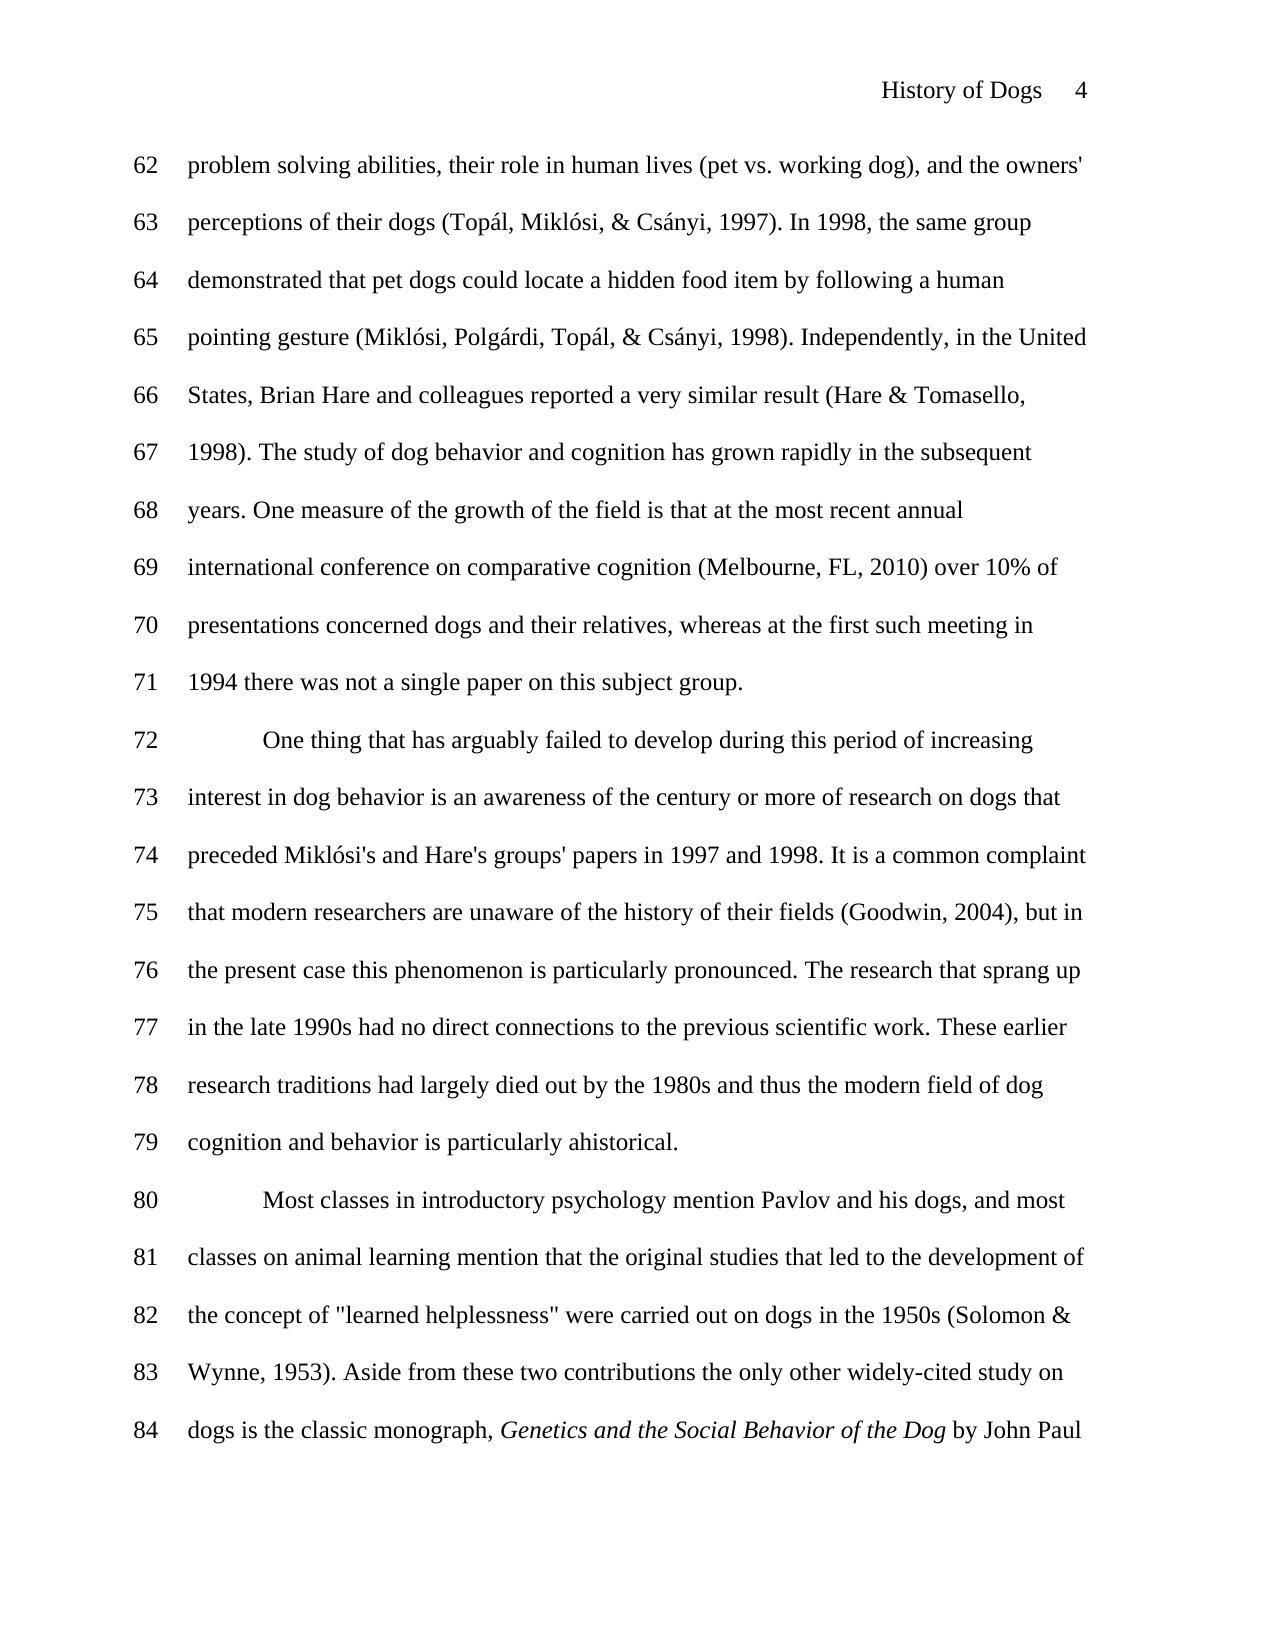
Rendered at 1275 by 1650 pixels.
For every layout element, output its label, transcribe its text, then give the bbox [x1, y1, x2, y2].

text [187, 150, 1087, 696]
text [187, 1185, 1087, 1444]
text One thing that has arguably failed to develop during this period of increasing interest in dog behavior is an awareness of the century or more of research on dogs that preceded Miklósi's and Hare's groups' papers in 1998. It is a common complaint that modern researchers are unaware of the history of their fields (Goodwin, 2004), but in the present case this phenomenon is particularly pronounced. The research that sprang up in the late 1990s had no direct connections to the previous scientific work. These earlier research traditions had largely died out by the 1980s and thus the modern field of dog cognition and behavior is particularly ahistorical. [187, 725, 1087, 1156]
